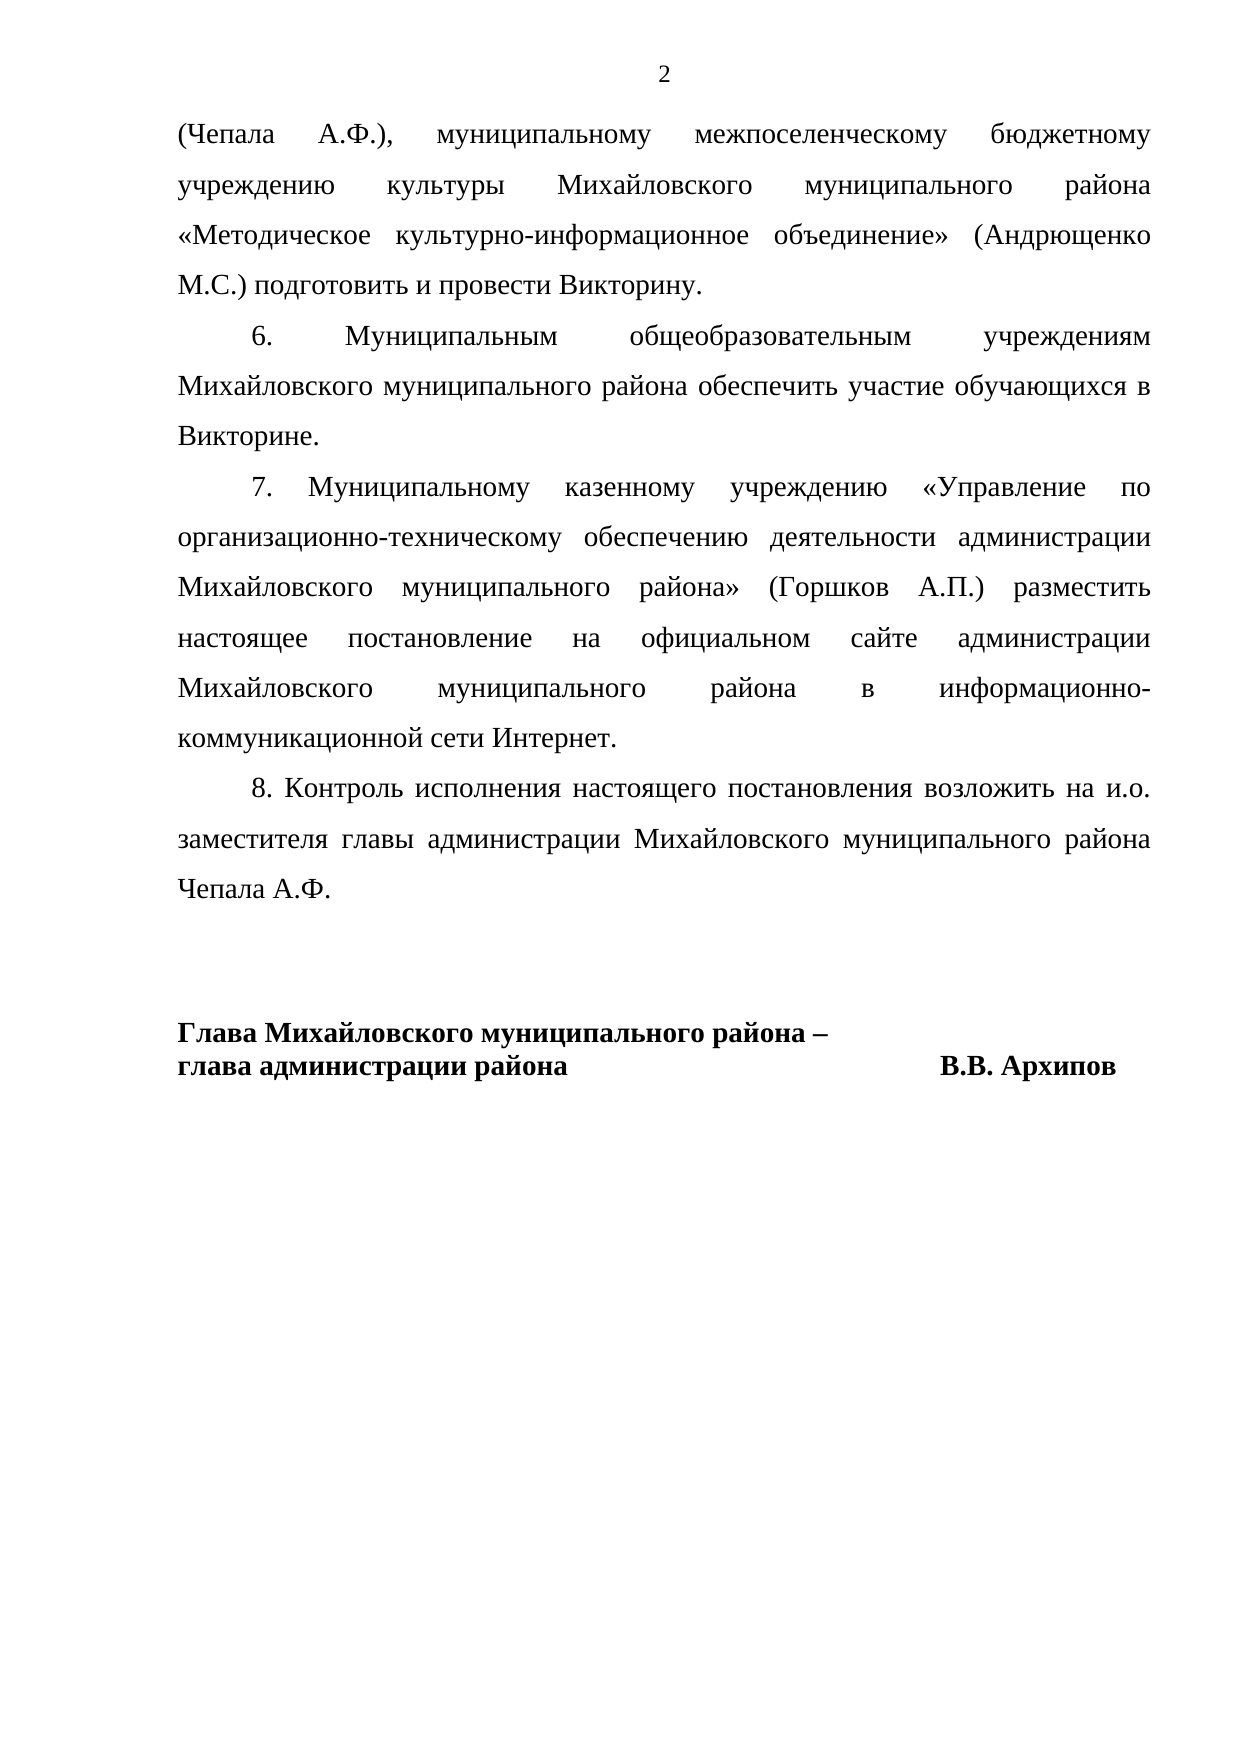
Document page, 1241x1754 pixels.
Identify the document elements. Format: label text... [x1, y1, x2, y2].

text 6. Муниципальным общеобразовательным учреждениям Михайловского муниципального района обеспечить участие обучающихся в Викторине. [177, 318, 1152, 452]
text глава администрации района В.В. Архипов [177, 1048, 1152, 1082]
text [177, 117, 1152, 301]
text 7. Муниципальному казенному учреждению «Управление по организационно-техническому обеспечению деятельности администрации Михайловского муниципального района» (Горшков А.П.) разместить настоящее постановление на официальном сайте администрации Михайловского муниципального района в информационно-коммуникационной сети Интернет. [177, 469, 1152, 754]
text Глава Михайловского муниципального района – [177, 1015, 1152, 1048]
text 8. Контроль исполнения настоящего постановления возложить на и.о. заместителя главы администрации Михайловского муниципального района Чепала А.Ф. [177, 771, 1152, 905]
